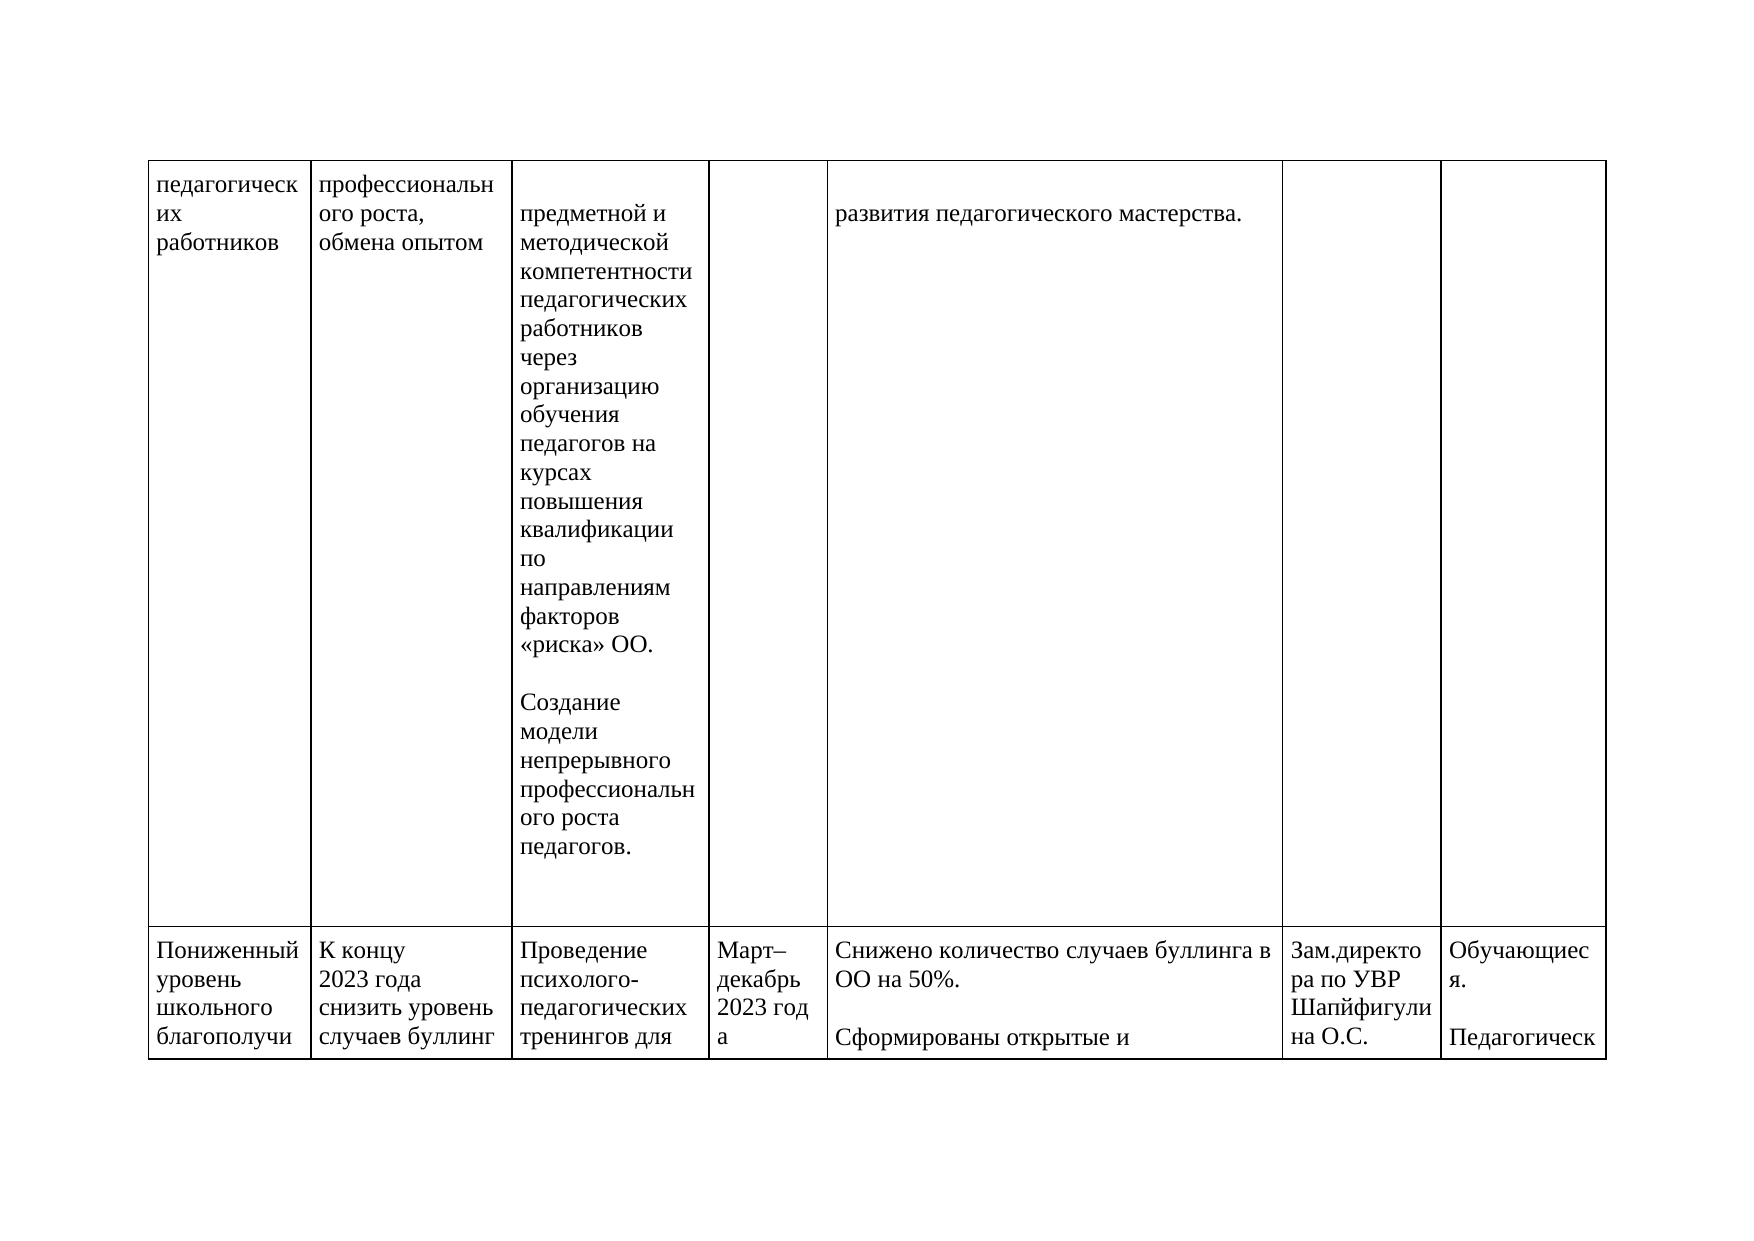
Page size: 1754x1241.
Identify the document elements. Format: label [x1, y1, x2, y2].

table_cell [1283, 161, 1440, 926]
table_cell [828, 161, 1282, 926]
table_cell [312, 927, 511, 1058]
table_cell [513, 927, 708, 1058]
table_cell [312, 161, 511, 926]
table_cell [149, 161, 310, 926]
table_cell [1442, 927, 1605, 1058]
table_cell [710, 161, 827, 926]
table_cell [149, 927, 310, 1058]
table_cell [1283, 927, 1440, 1058]
table_cell [710, 927, 827, 1058]
table_cell [828, 927, 1282, 1058]
table_cell [1442, 161, 1605, 926]
table_cell [513, 161, 708, 926]
